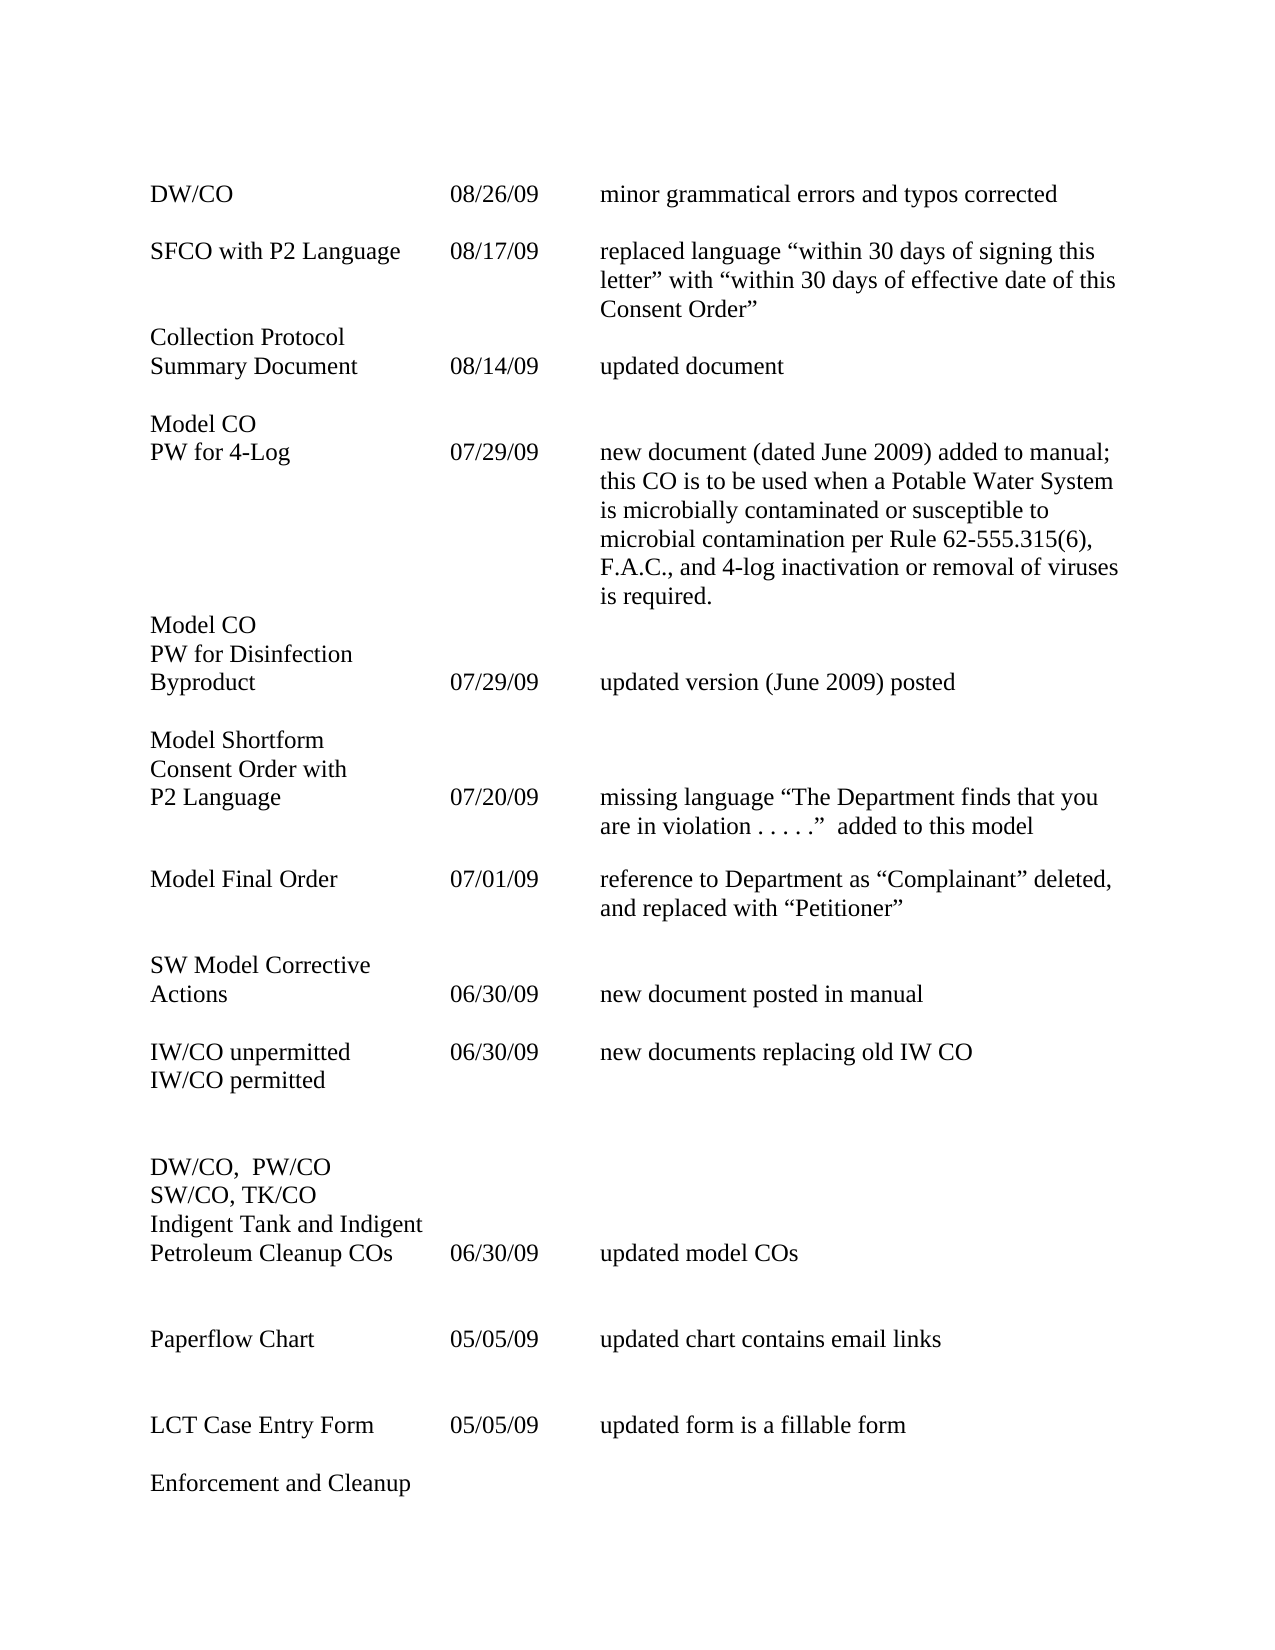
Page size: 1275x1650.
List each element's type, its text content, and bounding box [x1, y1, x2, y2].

text Paperflow Chart 05/05/09 updated chart contains email links [150, 1324, 1125, 1353]
text Model Final Order 07/01/09 reference to Department as “Complainant” deleted, and replaced with “Petitioner” [150, 864, 1125, 922]
text Indigent Tank and Indigent [150, 1209, 1125, 1238]
text Model Shortform [150, 725, 1125, 754]
text DW/CO 08/26/09 minor grammatical errors and typos corrected [150, 179, 1125, 207]
text Model CO [150, 610, 1125, 639]
text IW/CO permitted [150, 1065, 1125, 1094]
text Summary Document 08/14/09 updated document [150, 351, 1125, 380]
text IW/CO unpermitted 06/30/09 new documents replacing old IW CO [150, 1037, 1125, 1065]
text Byproduct 07/29/09 updated version (June 2009) posted [150, 667, 1125, 696]
text Model CO [150, 409, 1125, 437]
text PW for Disinfection [150, 639, 1125, 667]
text PW for 4-Log 07/29/09 new document (dated June 2009) added to manual; this CO is to be used when a Potable Water System is microbially contaminated or susceptible to microbial contamination per Rule 62-555.315(6), F.A.C., and 4-log inactivation or removal of viruses is required. [150, 437, 1125, 610]
text LCT Case Entry Form 05/05/09 updated form is a fillable form [150, 1410, 1125, 1439]
text Consent Order with [150, 754, 1125, 782]
text Collection Protocol [150, 322, 1125, 351]
text SW Model Corrective [150, 950, 1125, 979]
text Enforcement and Cleanup [150, 1468, 1125, 1497]
text Actions 06/30/09 new document posted in manual [150, 979, 1125, 1008]
text P2 Language 07/20/09 missing language “The Department finds that you are in violation . . . . .” added to this model [150, 782, 1125, 840]
text DW/CO, PW/CO [150, 1152, 1125, 1180]
text SW/CO, TK/CO [150, 1180, 1125, 1209]
text SFCO with P2 Language 08/17/09 replaced language “within 30 days of signing this letter” with “within 30 days of effective date of this Consent Order” [150, 236, 1125, 322]
text Petroleum Cleanup COs 06/30/09 updated model COs [150, 1238, 1125, 1267]
